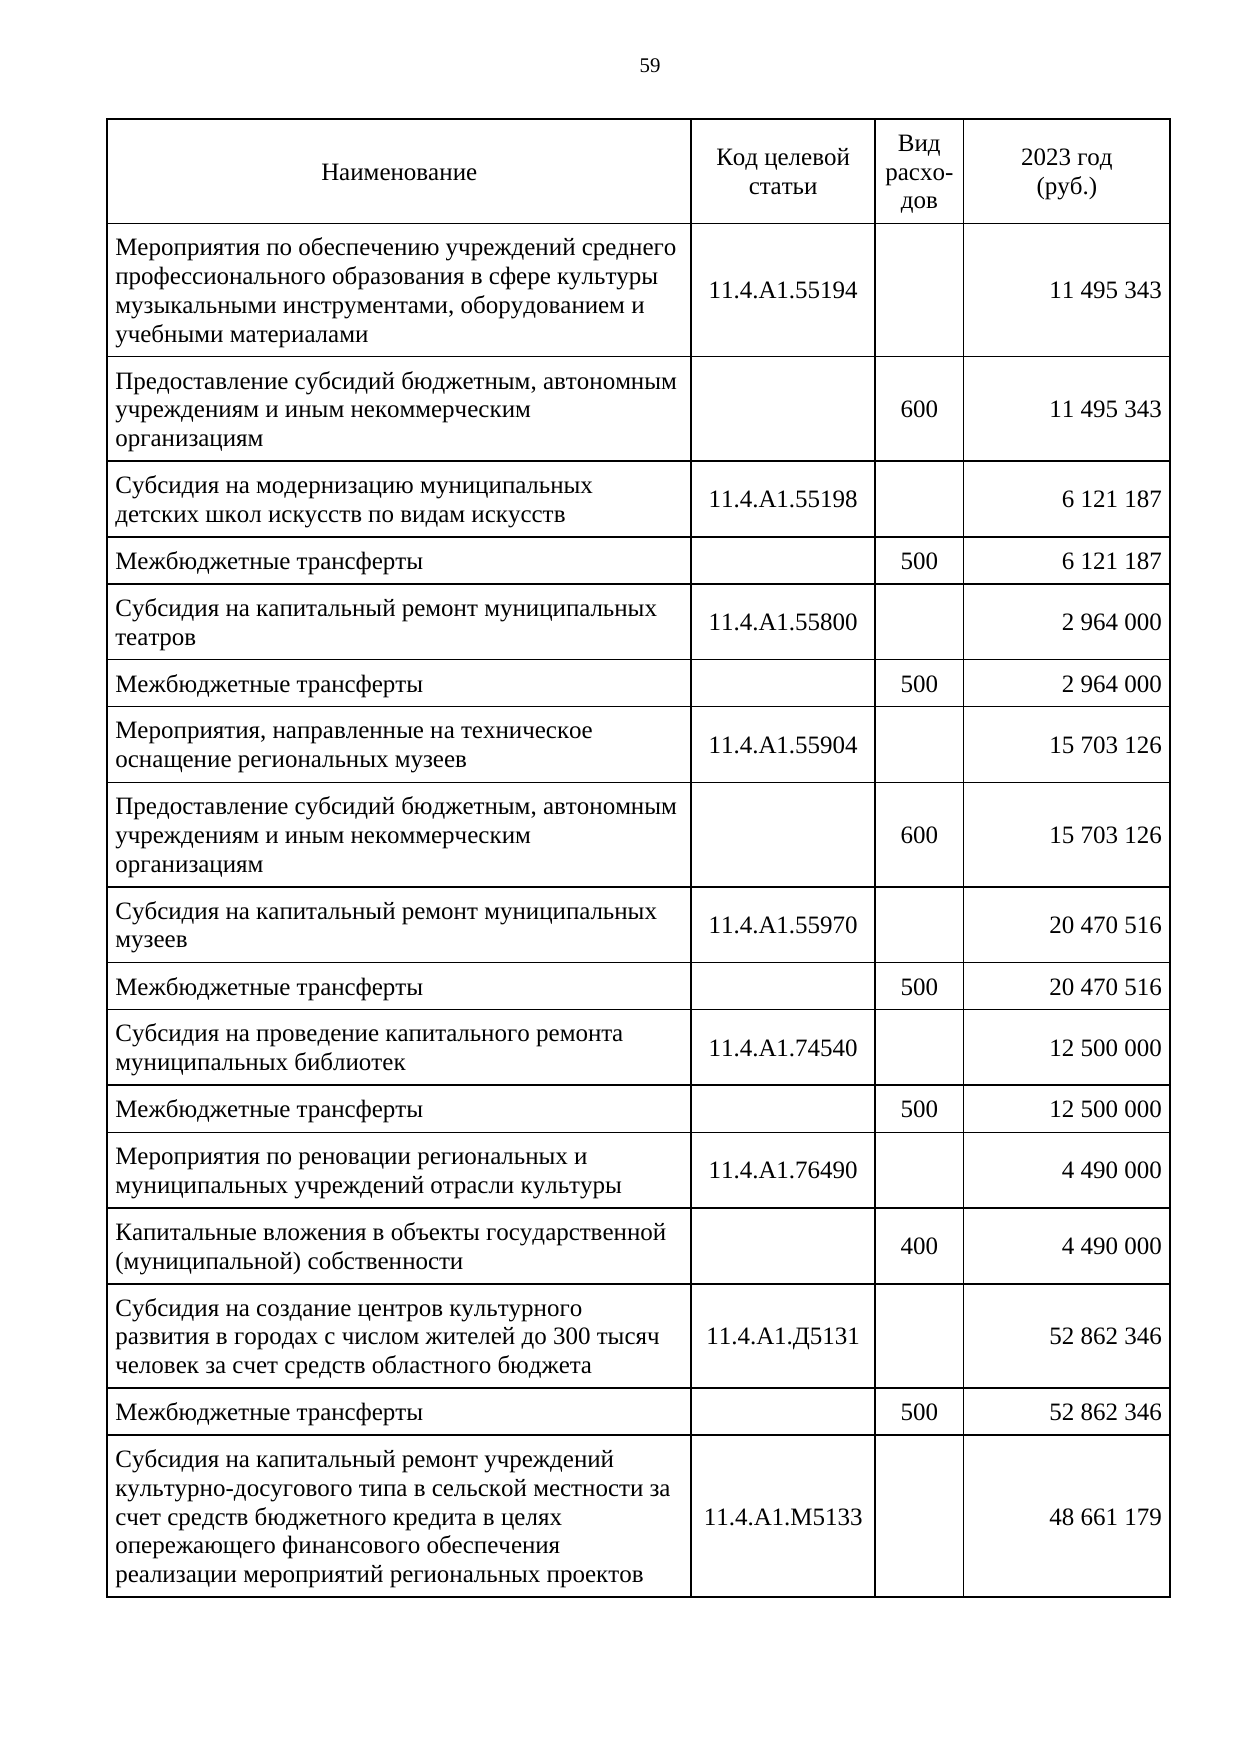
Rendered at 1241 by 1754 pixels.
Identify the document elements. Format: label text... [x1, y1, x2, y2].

table_header Вид расхо-дов [876, 120, 963, 223]
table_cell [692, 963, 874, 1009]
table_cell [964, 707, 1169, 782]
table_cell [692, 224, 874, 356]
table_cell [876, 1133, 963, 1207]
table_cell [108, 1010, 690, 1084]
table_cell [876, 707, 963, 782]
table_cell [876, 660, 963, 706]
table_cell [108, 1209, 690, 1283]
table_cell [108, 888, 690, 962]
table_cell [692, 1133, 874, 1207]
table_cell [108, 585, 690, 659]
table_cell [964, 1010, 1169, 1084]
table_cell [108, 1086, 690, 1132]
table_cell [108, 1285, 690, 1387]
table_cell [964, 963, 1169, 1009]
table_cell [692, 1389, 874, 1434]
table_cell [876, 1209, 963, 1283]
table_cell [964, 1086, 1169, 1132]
table_header Наименование [108, 120, 690, 223]
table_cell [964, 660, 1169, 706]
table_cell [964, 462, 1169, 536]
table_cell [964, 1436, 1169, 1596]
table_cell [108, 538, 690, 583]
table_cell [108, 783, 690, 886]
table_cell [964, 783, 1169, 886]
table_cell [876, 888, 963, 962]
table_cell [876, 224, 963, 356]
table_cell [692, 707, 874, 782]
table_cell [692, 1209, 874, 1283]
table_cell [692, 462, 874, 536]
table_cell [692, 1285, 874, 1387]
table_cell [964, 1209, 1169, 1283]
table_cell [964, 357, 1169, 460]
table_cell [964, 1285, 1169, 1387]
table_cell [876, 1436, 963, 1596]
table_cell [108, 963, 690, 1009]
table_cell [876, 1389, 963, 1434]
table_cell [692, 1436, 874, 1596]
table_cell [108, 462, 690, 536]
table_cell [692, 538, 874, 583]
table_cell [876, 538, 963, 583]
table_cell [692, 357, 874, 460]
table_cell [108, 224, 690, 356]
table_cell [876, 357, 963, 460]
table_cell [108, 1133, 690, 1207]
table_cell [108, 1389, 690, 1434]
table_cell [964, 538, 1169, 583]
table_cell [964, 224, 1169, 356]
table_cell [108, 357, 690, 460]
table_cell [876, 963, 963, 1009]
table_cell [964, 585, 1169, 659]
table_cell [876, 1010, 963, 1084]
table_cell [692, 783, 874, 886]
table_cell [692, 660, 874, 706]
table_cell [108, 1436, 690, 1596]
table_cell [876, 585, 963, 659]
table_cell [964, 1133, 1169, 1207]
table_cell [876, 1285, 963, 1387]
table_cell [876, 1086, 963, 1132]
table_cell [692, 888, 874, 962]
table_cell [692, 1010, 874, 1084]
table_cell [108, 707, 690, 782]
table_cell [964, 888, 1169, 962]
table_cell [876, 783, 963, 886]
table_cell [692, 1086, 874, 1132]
table_header Код целевой статьи [692, 120, 874, 223]
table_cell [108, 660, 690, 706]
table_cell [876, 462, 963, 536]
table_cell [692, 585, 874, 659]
table_header 2023 год (руб.) [964, 120, 1169, 223]
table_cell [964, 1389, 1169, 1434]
